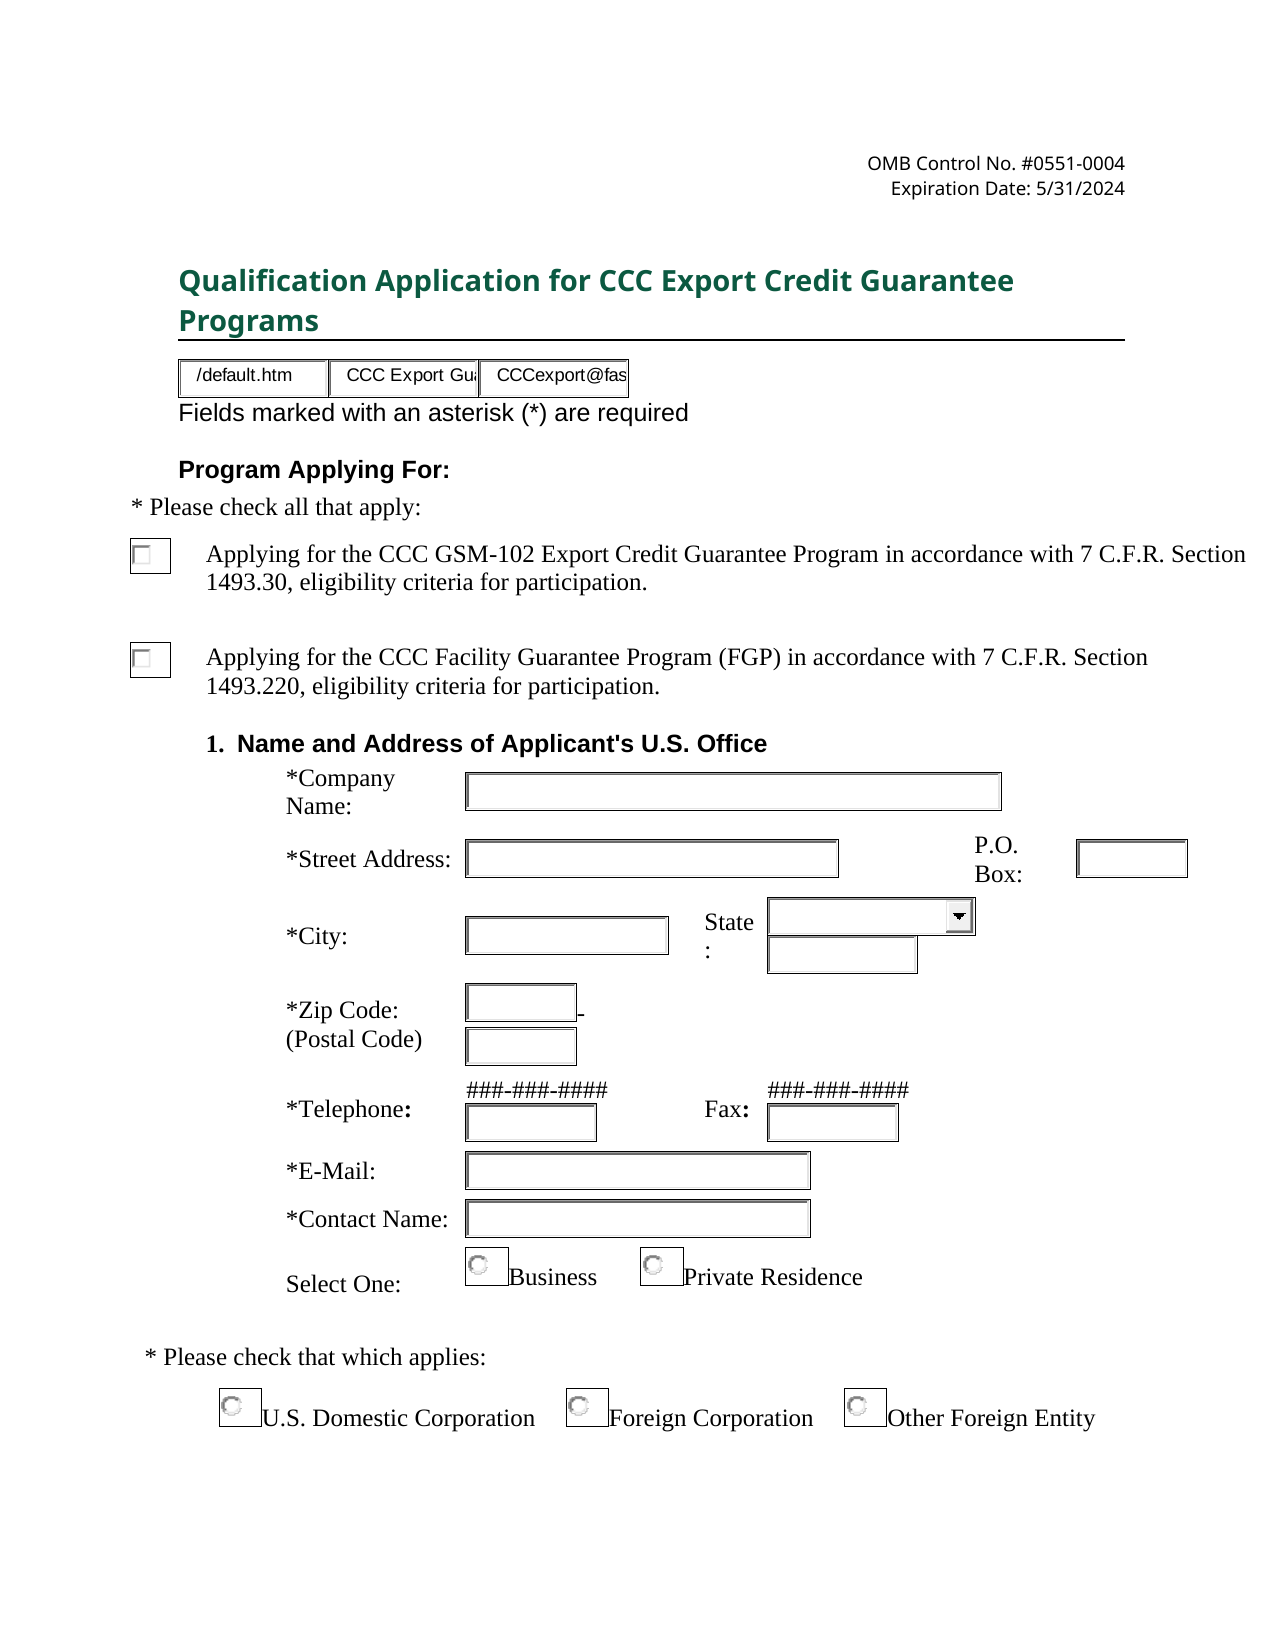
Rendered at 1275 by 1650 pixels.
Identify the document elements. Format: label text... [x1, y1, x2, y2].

table_header * Please check all that apply: [122, 484, 1256, 530]
table_cell Applying for the CCC Facility Guarantee Program (FGP) in accordance with 7 C.F.R. Section 1493.220, eligibility criteria for participation. 1. Name and Address of Applicant's U.S. Office [197, 634, 1256, 1333]
table_cell Applying for the CCC GSM-102 Export Credit Guarantee Program in accordance with 7 C.F.R. Section 1493.30, eligibility criteria for participation. [197, 530, 1256, 634]
text OMB Control No. #0551-0004 [103, 150, 1125, 176]
table_cell U.S. Domestic Corporation Foreign Corporation Other Foreign Entity [136, 1380, 1193, 1440]
table_cell [122, 634, 197, 1333]
text Qualification Application for CCC Export Credit Guarantee Programs [178, 260, 1125, 339]
table_cell * Please check that which applies: [136, 1334, 1193, 1380]
text Expiration Date: 5/31/2024 [178, 176, 1125, 201]
text Fields marked with an asterisk (*) are required Program Applying For: [178, 397, 1125, 484]
table_cell [122, 530, 197, 634]
